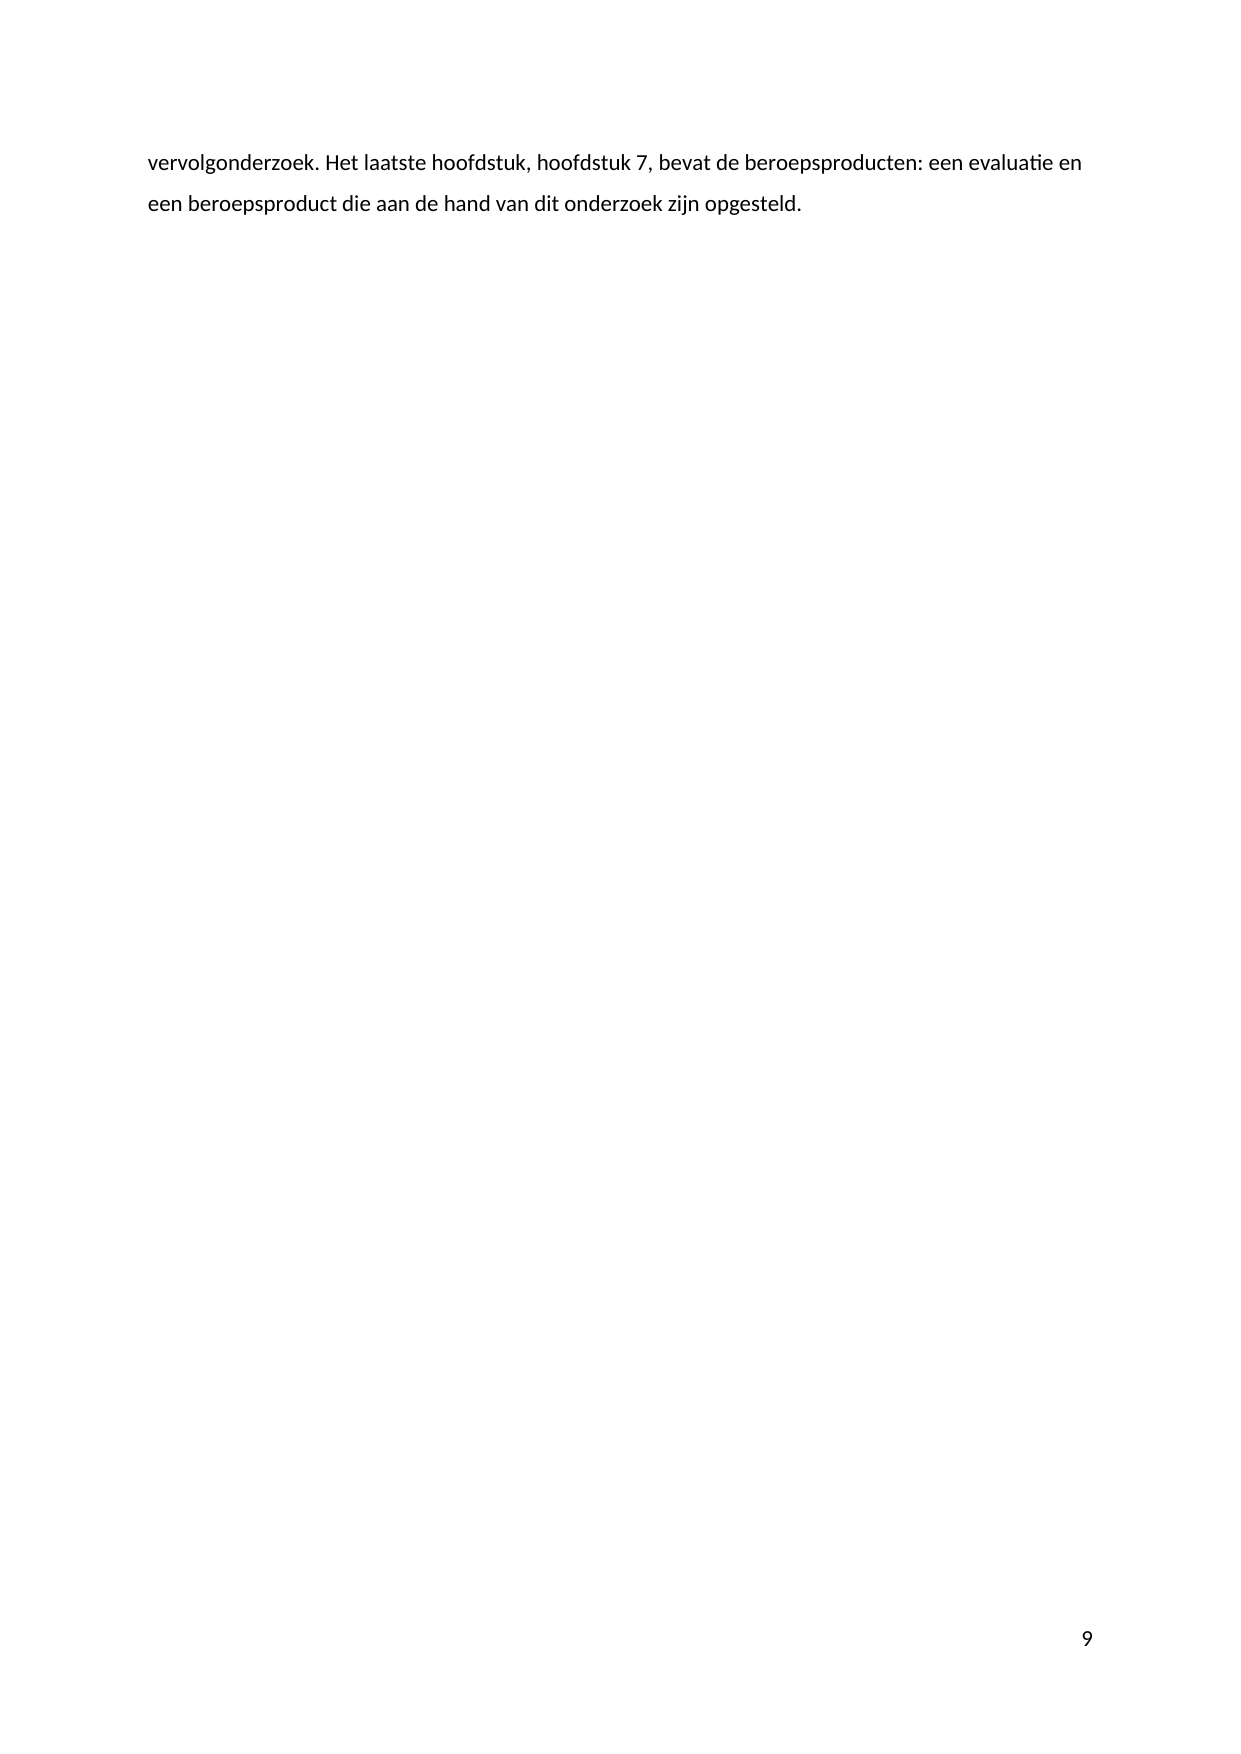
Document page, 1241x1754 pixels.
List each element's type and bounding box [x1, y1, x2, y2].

text [148, 148, 1093, 218]
